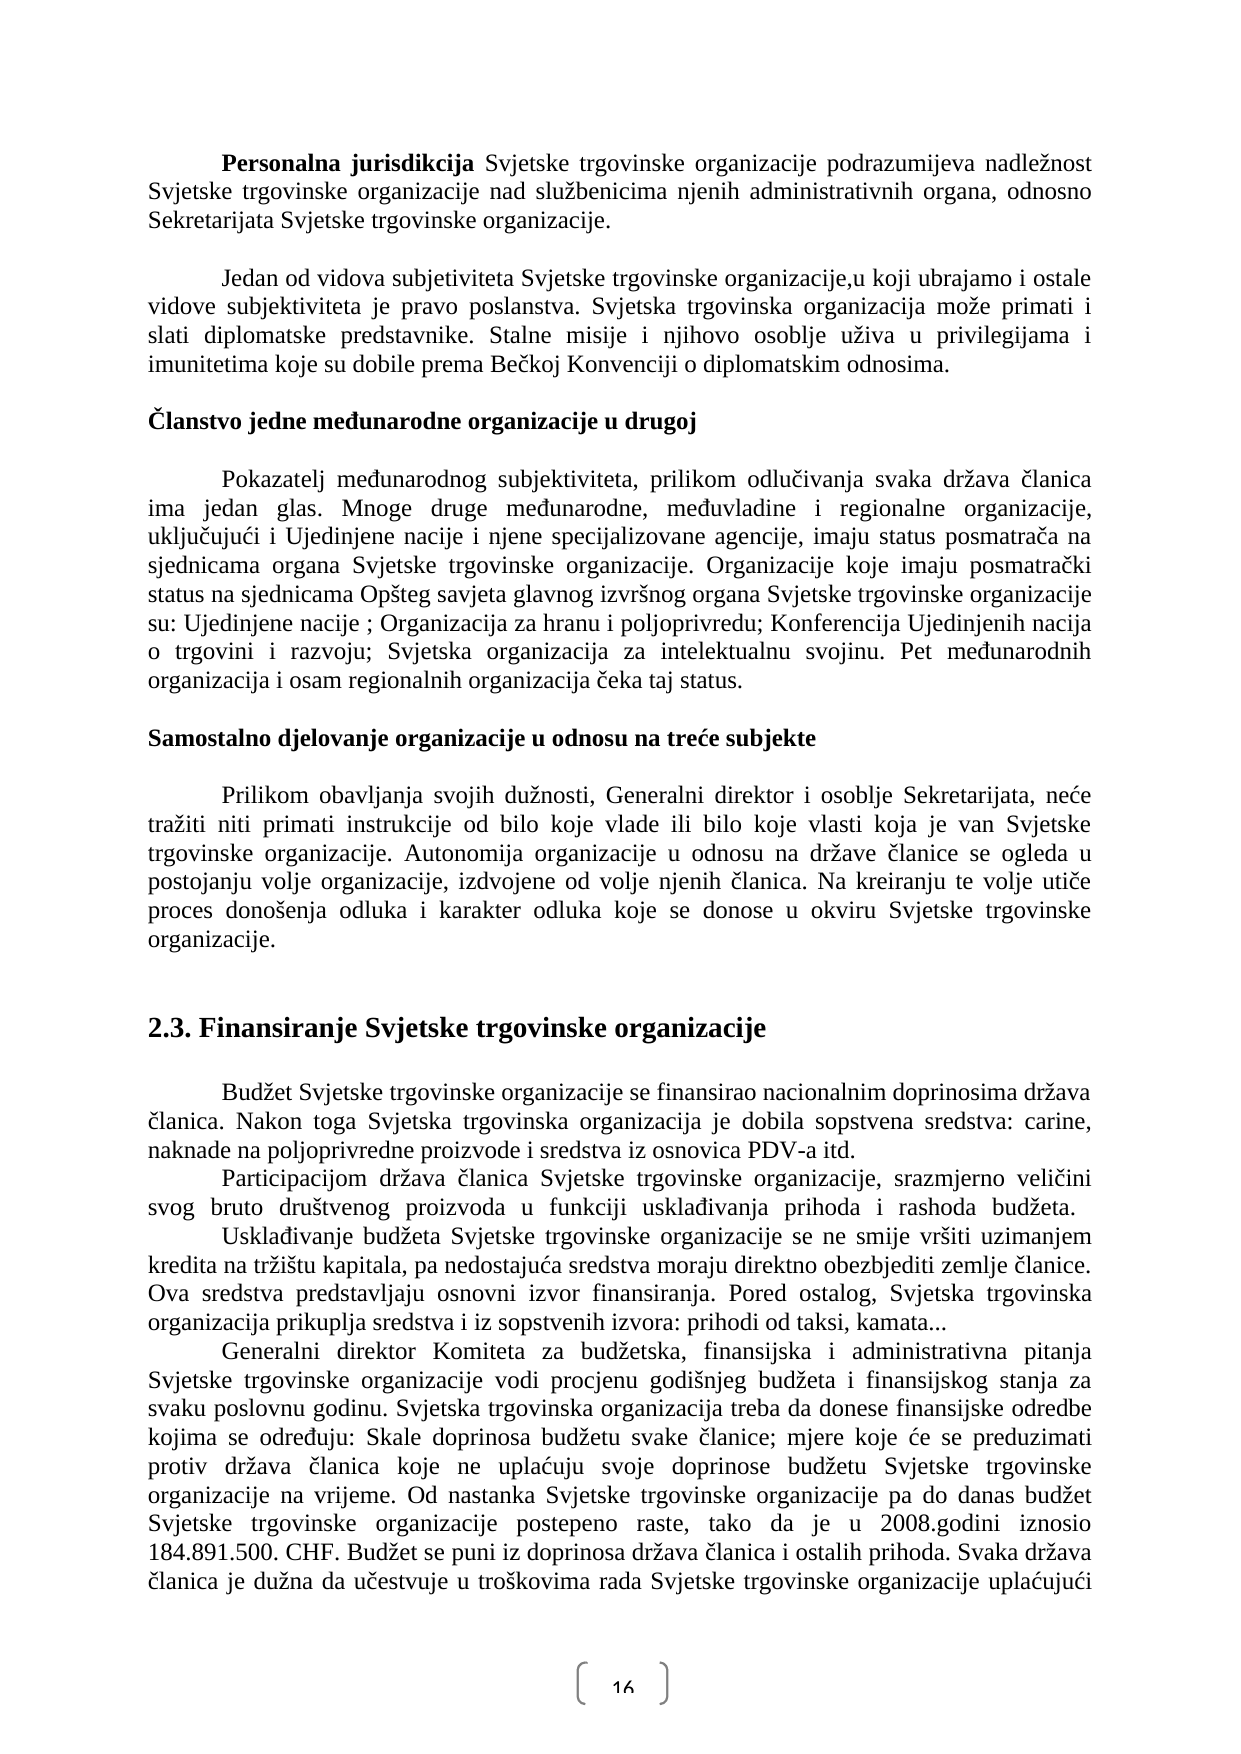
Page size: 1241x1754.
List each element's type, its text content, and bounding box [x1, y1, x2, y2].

text Jedan od vidova subjetiviteta Svjetske trgovinske organizacije,u koji ubrajamo i ostale vidove subjektiviteta je pravo poslanstva. Svjetska trgovinska organizacija može primati i slati diplomatske predstavnike. Stalne misije i njihovo osoblje uživa u privilegijama i imunitetima koje su dobile prema Bečkoj Konvenciji o diplomatskim odnosima. [148, 263, 1093, 378]
text Pokazatelj međunarodnog subjektiviteta, prilikom odlučivanja svaka država članica ima jedan glas. Mnoge druge međunarodne, međuvladine i regionalne organizacije, uključujući i Ujedinjene nacije i njene specijalizovane agencije, imaju status posmatrača na sjednicama organa Svjetske trgovinske organizacije. Organizacije koje imaju posmatrački status na sjednicama Opšteg savjeta glavnog izvršnog organa Svjetske trgovinske organizacije su: Ujedinjene nacije ; Organizacija za hranu i poljoprivredu; Konferencija Ujedinjenih nacija o trgovini i razvoju; Svjetska organizacija za intelektualnu svojinu. Pet međunarodnih organizacija i osam regionalnih organizacija čeka taj status. [148, 464, 1093, 694]
text Budžet Svjetske trgovinske organizacije se finansirao nacionalnim doprinosima država [148, 1077, 1093, 1106]
text Personalna jurisdikcija Svjetske trgovinske organizacije podrazumijeva nadležnost Svjetske trgovinske organizacije nad službenicima njenih administrativnih organa, odnosno Sekretarijata Svjetske trgovinske organizacije. [148, 148, 1093, 234]
text Participacijom država članica Svjetske trgovinske organizacije, srazmjerno veličini svog bruto društvenog proizvoda u funkciji usklađivanja prihoda i rashoda budžeta. Usklađivanje budžeta Svjetske trgovinske organizacije se ne smije vršiti uzimanjem kredita na tržištu kapitala, pa nedostajuća sredstva moraju direktno obezbjediti zemlje članice. Ova sredstva predstavljaju osnovni izvor finansiranja. Pored ostalog, Svjetska trgovinska organizacija prikuplja sredstva i iz sopstvenih izvora: prihodi od taksi, kamata... [148, 1163, 1093, 1336]
text članica. Nakon toga Svjetska trgovinska organizacija je dobila sopstvena sredstva: carine, naknade na poljoprivredne proizvode i sredstva iz osnovica PDV-a itd. [148, 1106, 1093, 1163]
text Prilikom obavljanja svojih dužnosti, Generalni direktor i osoblje Sekretarijata, neće tražiti niti primati instrukcije od bilo koje vlade ili bilo koje vlasti koja je van Svjetske trgovinske organizacije. Autonomija organizacije u odnosu na države članice se ogleda u postojanju volje organizacije, izdvojene od volje njenih članica. Na kreiranju te volje utiče proces donošenja odluka i karakter odluka koje se donose u okviru Svjetske trgovinske organizacije. [148, 780, 1093, 953]
text Članstvo jedne međunarodne organizacije u drugoj [148, 406, 1093, 435]
text 2.3. Finansiranje Svjetske trgovinske organizacije [148, 1010, 1093, 1044]
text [148, 1336, 1093, 1595]
text Samostalno djelovanje organizacije u odnosu na treće subjekte [148, 723, 1093, 751]
